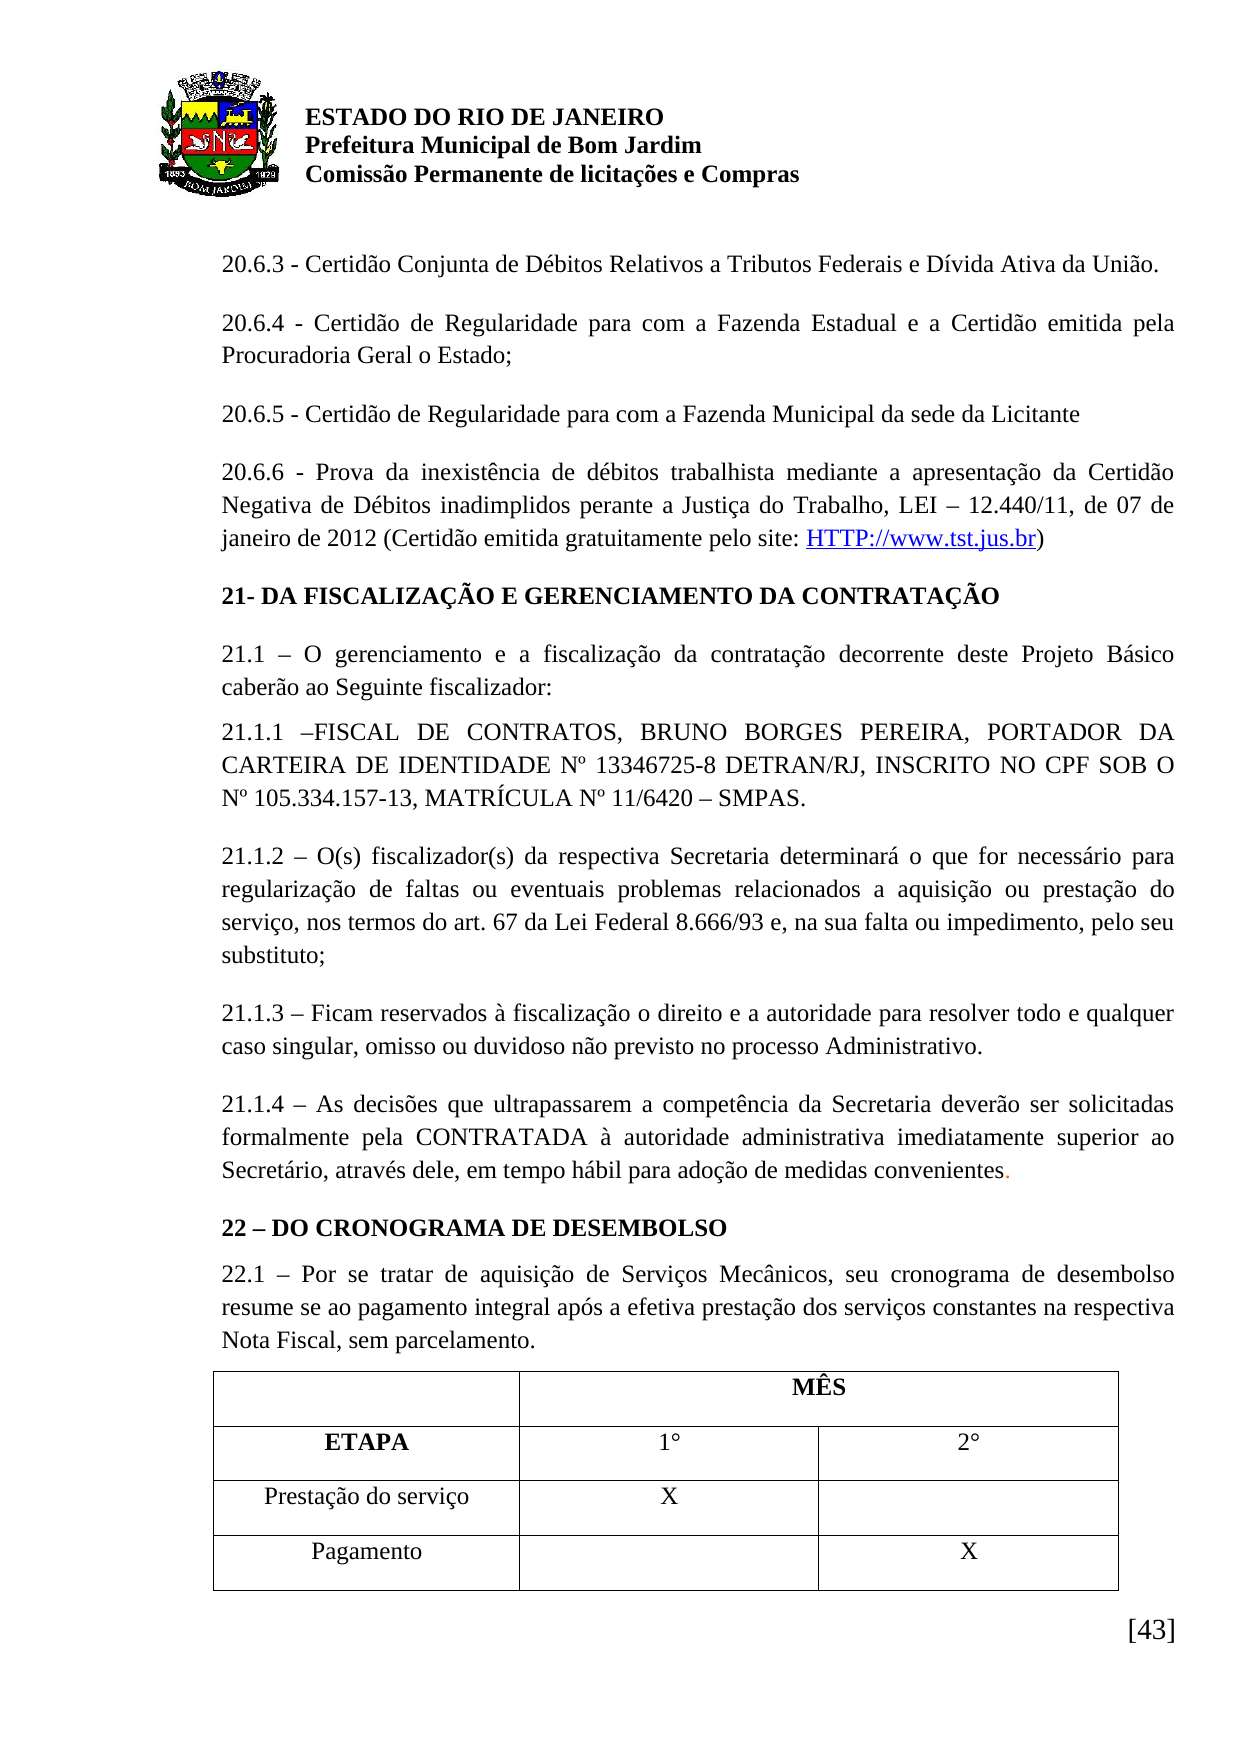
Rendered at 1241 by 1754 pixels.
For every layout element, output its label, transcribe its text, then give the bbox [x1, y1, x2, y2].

table_cell ETAPA [214, 1427, 519, 1480]
table_cell X [819, 1536, 1118, 1590]
text 21.1.3 – Ficam reservados à fiscalização o direito e a autoridade para resolver todo e qualquer caso singular, omisso ou duvidoso não previsto no processo Administrativo. [221, 998, 1176, 1060]
text 20.6.5 - Certidão de Regularidade para com a Fazenda Municipal da sede da Licitante [221, 399, 1176, 427]
table_cell Prestação do serviço [214, 1481, 519, 1535]
table_cell [819, 1481, 1118, 1535]
text 20.6.6 - Prova da inexistência de débitos trabalhista mediante a apresentação da Certidão Negativa de Débitos inadimplidos perante a Justiça do Trabalho, LEI – 12.440/11, de 07 de janeiro de 2012 (Certidão emitida gratuitamente pelo site: HTTP://www.tst.jus.br) [221, 457, 1176, 551]
table_cell 2° [819, 1427, 1118, 1480]
table_cell [520, 1536, 818, 1590]
text 21.1.1 –FISCAL DE CONTRATOS, BRUNO BORGES PEREIRA, PORTADOR DA CARTEIRA DE IDENTIDADE Nº 13346725-8 DETRAN/RJ, INSCRITO NO CPF SOB O Nº 105.334.157-13, MATRÍCULA Nº 11/6420 – SMPAS. [221, 717, 1176, 812]
table_header MÊS [520, 1372, 1118, 1426]
text 20.6.3 - Certidão Conjunta de Débitos Relativos a Tributos Federais e Dívida Ativa da União. [221, 243, 1176, 278]
table_cell X [520, 1481, 818, 1535]
text 21.1.2 – O(s) fiscalizador(s) da respectiva Secretaria determinará o que for necessário para regularização de faltas ou eventuais problemas relacionados a aquisição ou prestação do serviço, nos termos do art. 67 da Lei Federal 8.666/93 e, na sua falta ou impedimento, pelo seu substituto; [221, 841, 1176, 969]
text 21.1.4 – As decisões que ultrapassarem a competência da Secretaria deverão ser solicitadas formalmente pela CONTRATADA à autoridade administrativa imediatamente superior ao Secretário, através dele, em tempo hábil para adoção de medidas convenientes. [221, 1089, 1176, 1184]
text 21.1 – O gerenciamento e a fiscalização da contratação decorrente deste Projeto Básico caberão ao Seguinte fiscalizador: [221, 639, 1176, 701]
text 22.1 – Por se tratar de aquisição de Serviços Mecânicos, seu cronograma de desembolso resume se ao pagamento integral após a efetiva prestação dos serviços constantes na respectiva Nota Fiscal, sem parcelamento. [221, 1259, 1176, 1354]
table_header [214, 1372, 519, 1426]
text 21- DA FISCALIZAÇÃO E GERENCIAMENTO DA CONTRATAÇÃO [221, 581, 1176, 609]
table_cell 1° [520, 1427, 818, 1480]
table_cell Pagamento [214, 1536, 519, 1590]
picture [155, 68, 281, 199]
text 20.6.4 - Certidão de Regularidade para com a Fazenda Estadual e a Certidão emitida pela Procuradoria Geral o Estado; [221, 308, 1176, 369]
text 22 – DO CRONOGRAMA DE DESEMBOLSO [221, 1213, 1176, 1242]
